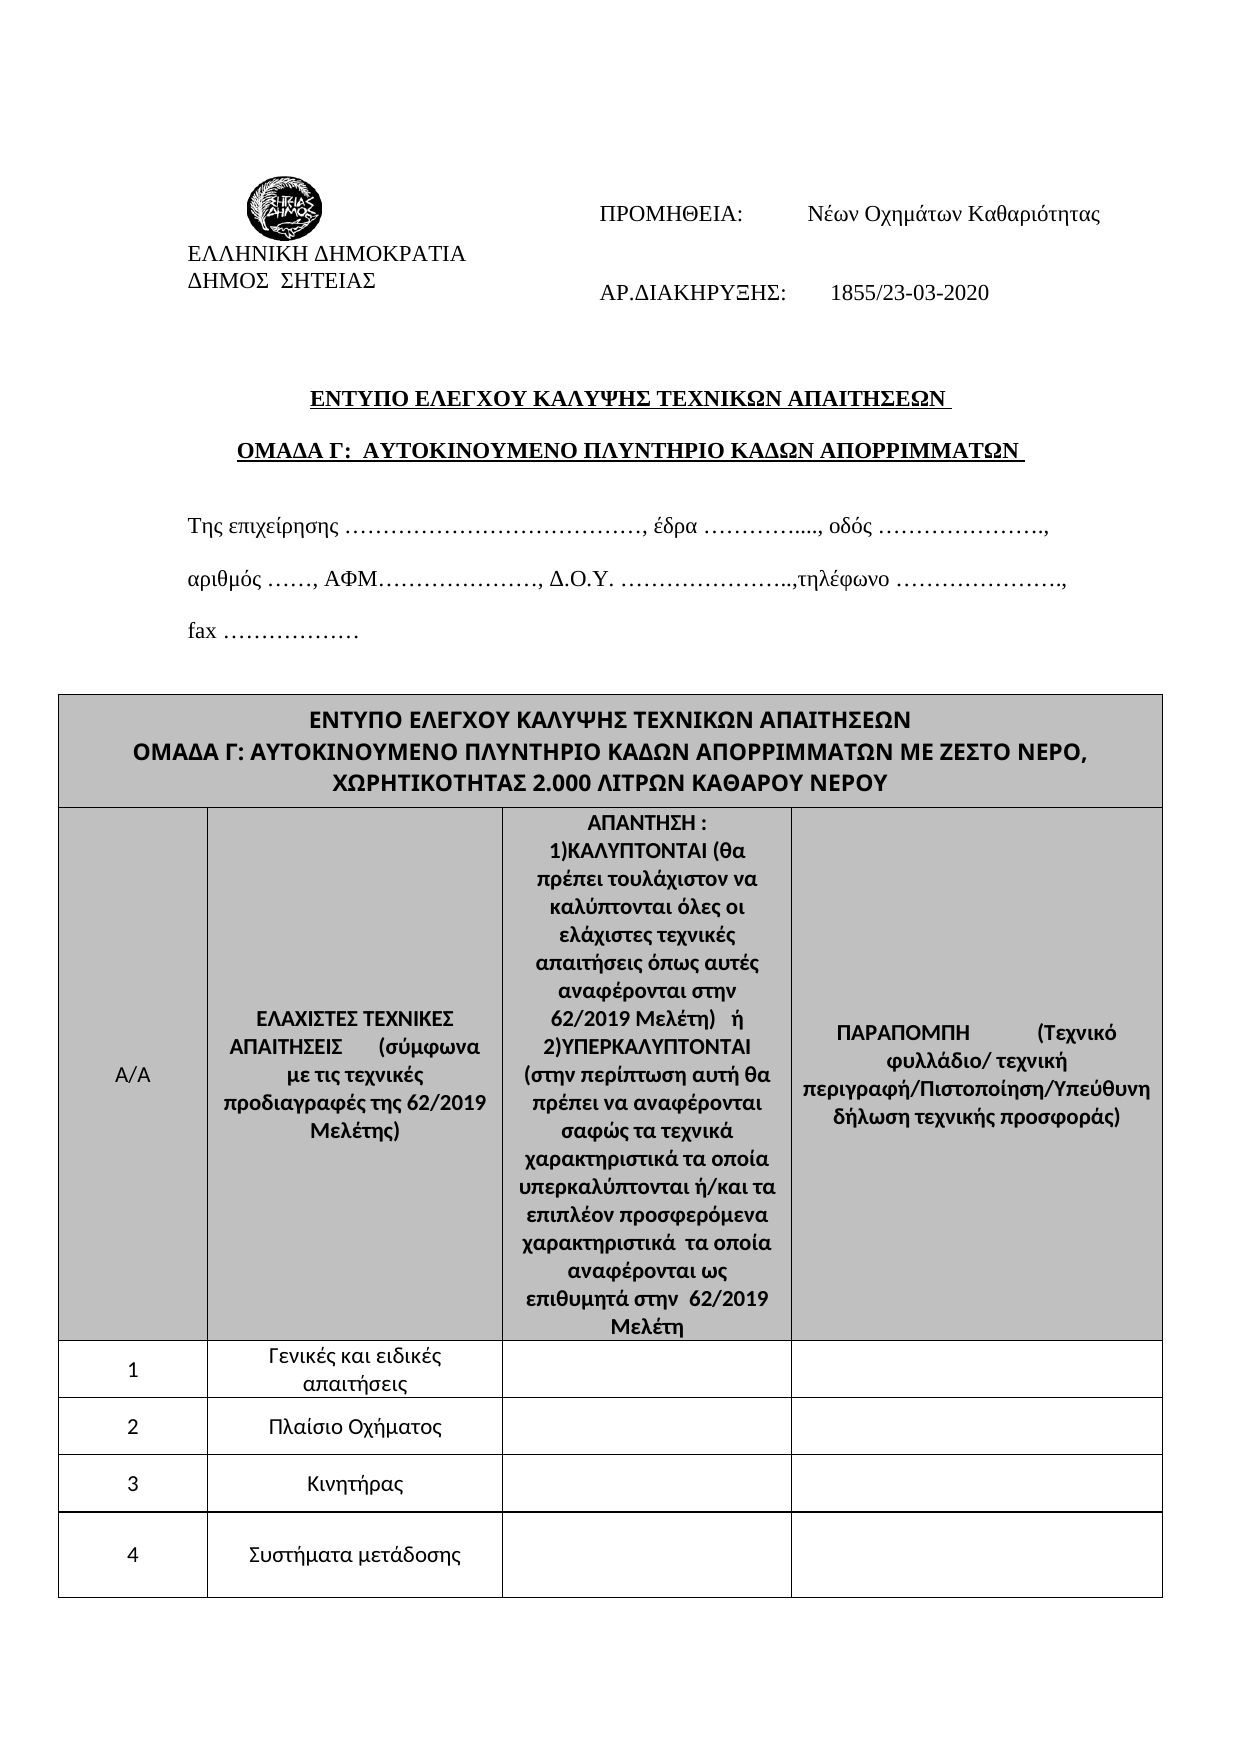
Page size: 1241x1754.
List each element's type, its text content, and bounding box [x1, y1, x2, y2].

table_header ΕΛΛΗΝΙΚΗ ΔΗΜΟΚΡΑΤΙΑ ΔΗΜΟΣ ΣΗΤΕΙΑΣ [185, 174, 596, 385]
text Της επιχείρησης …………………………………, έδρα …………...., οδός …………………., [187, 512, 1053, 538]
table_cell ΕΛΑΧΙΣΤΕΣ ΤΕΧΝΙΚΕΣ ΑΠΑΙΤΗΣΕΙΣ (σύμφωνα με τις τεχνικές προδιαγραφές της 62/2019 Μελέτης) [208, 808, 502, 1340]
table_cell [792, 1341, 1162, 1397]
table_cell Συστήματα μετάδοσης [208, 1513, 502, 1597]
table_cell [503, 1513, 791, 1597]
table_cell 1 [59, 1341, 207, 1397]
text ΟΜΑΔΑ Γ: AΥΤΟΚΙΝΟΥΜΕΝΟ ΠΛΥΝΤΗΡΙΟ ΚΑΔΩΝ ΑΠΟΡΡΙΜΜΑΤΩΝ [187, 438, 1068, 464]
table_cell [792, 1513, 1162, 1597]
text αριθμός ……, ΑΦΜ…………………, Δ.Ο.Υ. …………………..,τηλέφωνο …………………., [187, 565, 1068, 591]
table_cell Κινητήρας [208, 1455, 502, 1511]
table_cell ΑΠΑΝΤΗΣΗ : 1)ΚΑΛΥΠΤΟΝΤΑΙ (θα πρέπει τουλάχιστον να καλύπτονται όλες οι ελάχιστες τεχνικές απαιτήσεις όπως αυτές αναφέρονται στην 62/2019 Μελέτη) ή 2)ΥΠΕΡΚΑΛΥΠΤΟΝΤΑΙ (στην περίπτωση αυτή θα πρέπει να αναφέρονται σαφώς τα τεχνικά χαρακτηριστικά τα οποία υπερκαλύπτονται ή/και τα επιπλέον προσφερόμενα χαρακτηριστικά τα οποία αναφέρονται ως επιθυμητά στην 62/2019 Μελέτη [503, 808, 791, 1340]
table_cell [792, 1398, 1162, 1454]
table_header ENTΥΠΟ ΕΛΕΓΧΟΥ ΚΑΛΥΨΗΣ ΤΕΧΝΙΚΩΝ ΑΠΑΙΤΗΣΕΩΝ ΟΜΑΔΑ Γ: AΥΤΟΚΙΝΟΥΜΕΝΟ ΠΛΥΝΤΗΡΙΟ ΚΑΔΩΝ ΑΠΟΡΡΙΜΜΑΤΩΝ ΜΕ ΖΕΣΤΟ ΝΕΡΟ, ΧΩΡΗΤΙΚΟΤΗΤΑΣ 2.000 ΛΙΤΡΩΝ ΚΑΘΑΡΟΥ ΝΕΡΟΥ [59, 695, 1162, 807]
table_cell Γενικές και ειδικές απαιτήσεις [208, 1341, 502, 1397]
table_cell 2 [59, 1398, 207, 1454]
table_cell 3 [59, 1455, 207, 1511]
table_cell Πλαίσιο Οχήματος [208, 1398, 502, 1454]
table_cell [503, 1398, 791, 1454]
table_cell Α/Α [59, 808, 207, 1340]
table_cell [503, 1341, 791, 1397]
table_header Νέων Οχημάτων Καθαριότητας 1855/23-03-2020 [804, 174, 1167, 385]
table_header ΠΡΟΜΗΘΕΙΑ: ΑΡ.ΔΙΑΚΗΡΥΞΗΣ: [596, 174, 804, 385]
table_cell [792, 1455, 1162, 1511]
text ΕΝΤΥΠΟ ΕΛΕΓΧΟΥ ΚΑΛΥΨΗΣ ΤΕΧΝΙΚΩΝ ΑΠΑΙΤΗΣΕΩΝ [187, 385, 1068, 411]
text fax ……………… [187, 617, 1068, 644]
table_cell ΠΑΡΑΠΟΜΠΗ (Τεχνικό φυλλάδιο/ τεχνική περιγραφή/Πιστοποίηση/Υπεύθυνη δήλωση τεχνικής προσφοράς) [792, 808, 1162, 1340]
table_cell [503, 1455, 791, 1511]
table_cell 4 [59, 1513, 207, 1597]
